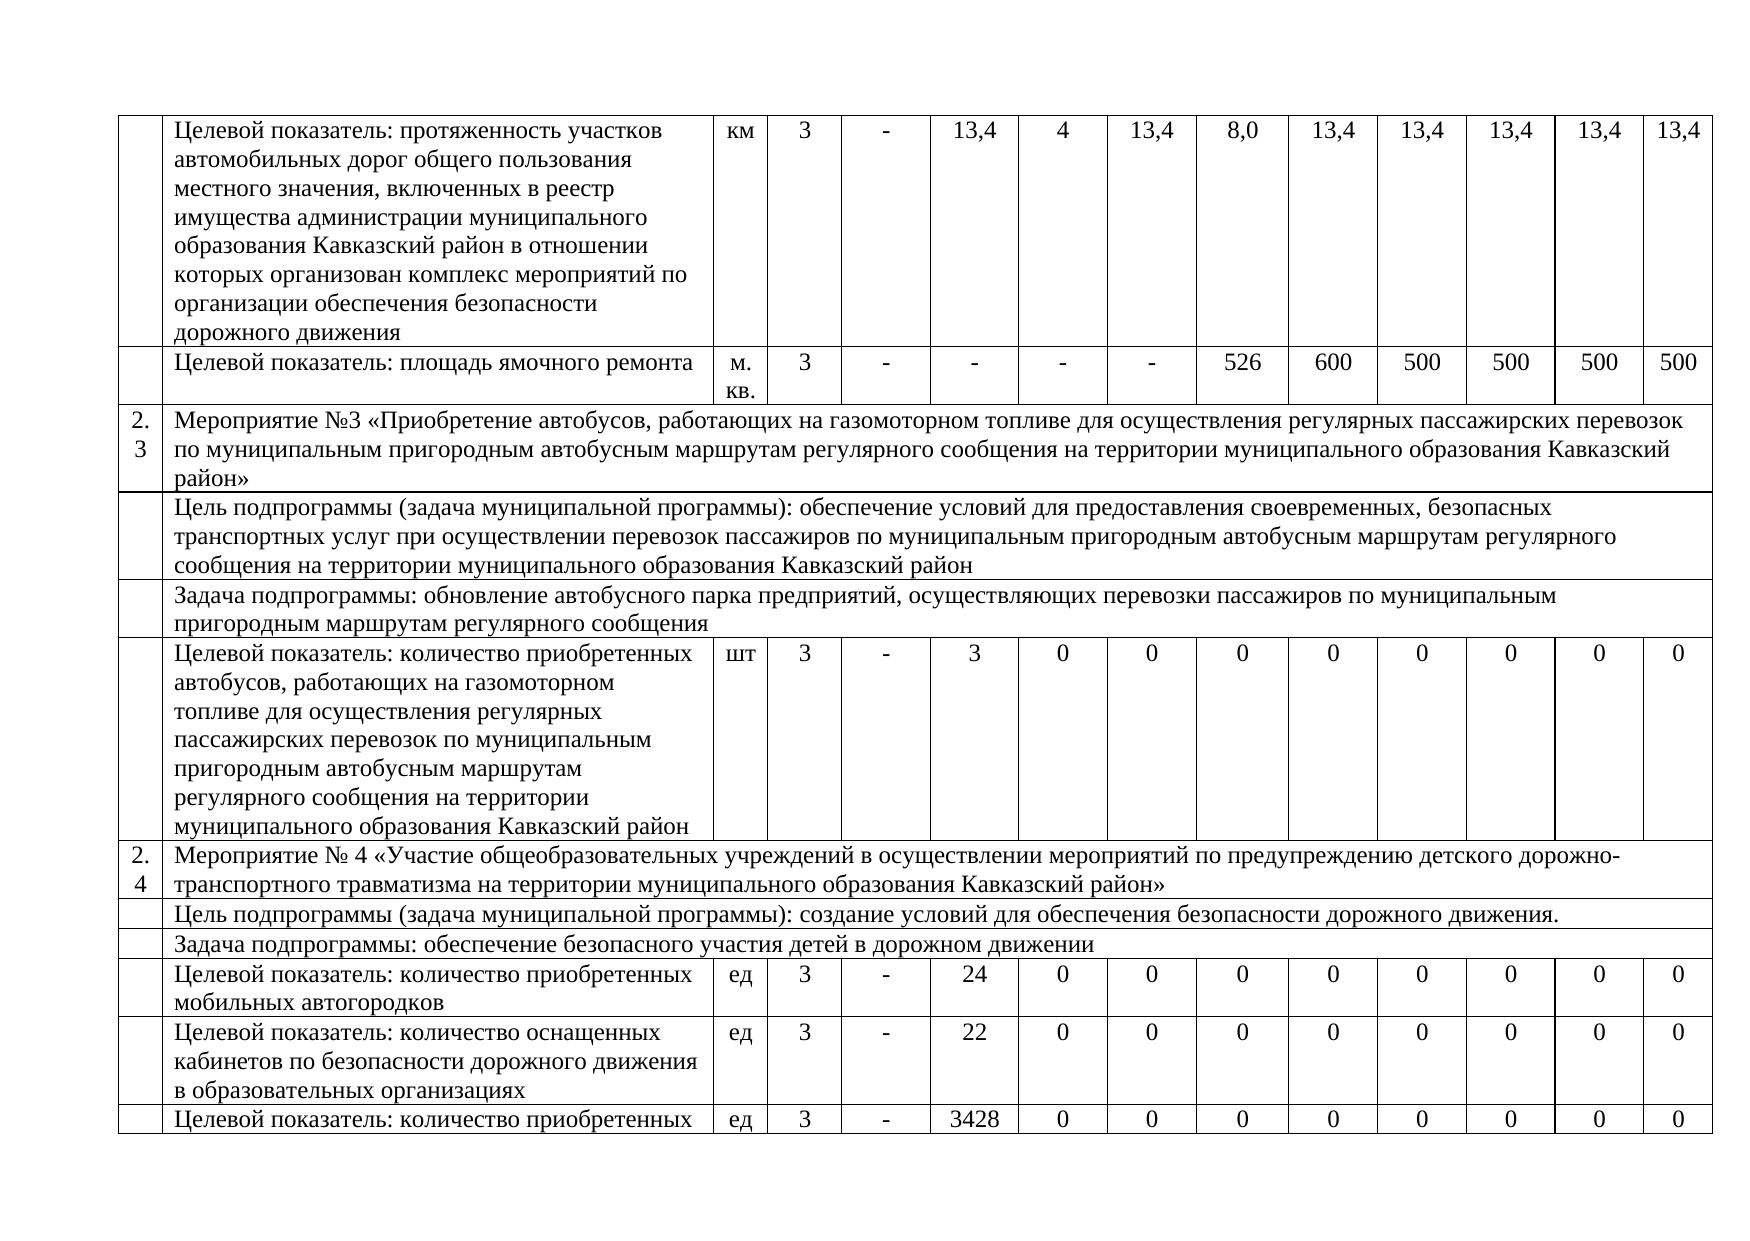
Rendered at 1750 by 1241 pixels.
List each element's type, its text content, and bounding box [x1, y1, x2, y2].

table_cell 500 [1556, 347, 1643, 404]
table_cell ед [714, 1017, 767, 1103]
table_cell 0 [1556, 1017, 1643, 1103]
table_cell 3 [768, 1017, 841, 1103]
table_cell Целевой показатель: протяженность участков автомобильных дорог общего пользования местного значения, включенных в реестр имущества администрации муниципального образования Кавказский район в отношении которых организован комплекс мероприятий по организации обеспечения безопасности дорожного движения [163, 116, 713, 346]
table_cell 0 [1467, 959, 1554, 1016]
table_cell 2.4 [119, 841, 162, 898]
table_cell 8,0 [1197, 116, 1288, 346]
table_cell Целевой показатель: количество приобретенных мобильных автогородков [163, 959, 713, 1016]
table_cell [119, 638, 162, 839]
table_cell 0 [1108, 959, 1196, 1016]
table_cell ед [714, 1105, 767, 1133]
table_cell 0 [1019, 959, 1107, 1016]
table_cell 3 [768, 638, 841, 839]
table_cell 13,4 [1108, 116, 1196, 346]
table_cell 3428 [931, 1105, 1018, 1133]
table_cell ед [714, 959, 767, 1016]
table_cell Мероприятие № 4 «Участие общеобразовательных учреждений в осуществлении мероприятий по предупреждению детского дорожно-транспортного травматизма на территории муниципального образования Кавказский район» [163, 841, 1712, 898]
table_cell 0 [1467, 638, 1554, 839]
table_cell 0 [1019, 638, 1107, 839]
table_cell - [931, 347, 1018, 404]
table_cell - [842, 347, 930, 404]
table_cell 0 [1644, 638, 1712, 839]
table_cell Цель подпрограммы (задача муниципальной программы): обеспечение условий для предоставления своевременных, безопасных транспортных услуг при осуществлении перевозок пассажиров по муниципальным пригородным автобусным маршрутам регулярного сообщения на территории муниципального образования Кавказский район [163, 493, 1712, 579]
table_cell - [842, 116, 930, 346]
table_cell [119, 116, 162, 346]
table_cell 0 [1556, 959, 1643, 1016]
table_cell Задача подпрограммы: обеспечение безопасного участия детей в дорожном движении [163, 929, 1712, 958]
table_cell 500 [1378, 347, 1466, 404]
table_cell [119, 899, 162, 928]
table_cell Целевой показатель: количество приобретенных автобусов, работающих на газомоторном топливе для осуществления регулярных пассажирских перевозок по муниципальным пригородным автобусным маршрутам регулярного сообщения на территории муниципального образования Кавказский район [163, 638, 713, 839]
table_cell 500 [1467, 347, 1554, 404]
table_cell Задача подпрограммы: обновление автобусного парка предприятий, осуществляющих перевозки пассажиров по муниципальным пригородным маршрутам регулярного сообщения [163, 580, 1712, 637]
table_cell Мероприятие №3 «Приобретение автобусов, работающих на газомоторном топливе для осуществления регулярных пассажирских перевозок по муниципальным пригородным автобусным маршрутам регулярного сообщения на территории муниципального образования Кавказский район» [163, 405, 1712, 491]
table_cell [119, 347, 162, 404]
table_cell 2.3 [119, 405, 162, 491]
table_cell 0 [1644, 959, 1712, 1016]
table_cell Целевой показатель: количество оснащенных кабинетов по безопасности дорожного движения в образовательных организациях [163, 1017, 713, 1103]
table_cell 0 [1108, 1105, 1196, 1133]
table_cell 0 [1289, 638, 1377, 839]
table_cell [119, 580, 162, 637]
table_cell 13,4 [1289, 116, 1377, 346]
table_cell 13,4 [1378, 116, 1466, 346]
table_cell 0 [1556, 1105, 1643, 1133]
table_cell 0 [1289, 959, 1377, 1016]
table_cell [119, 959, 162, 1016]
table_cell 13,4 [1467, 116, 1554, 346]
table_cell - [842, 1105, 930, 1133]
table_cell 0 [1378, 959, 1466, 1016]
table_cell 0 [1108, 638, 1196, 839]
table_cell шт [714, 638, 767, 839]
table_cell 0 [1197, 959, 1288, 1016]
table_cell 500 [1644, 347, 1712, 404]
table_cell - [842, 638, 930, 839]
table_cell - [1019, 347, 1107, 404]
table_cell 0 [1108, 1017, 1196, 1103]
table_cell 0 [1019, 1105, 1107, 1133]
table_cell 0 [1019, 1017, 1107, 1103]
table_cell 0 [1378, 638, 1466, 839]
table_cell 0 [1467, 1105, 1554, 1133]
table_cell м.кв. [714, 347, 767, 404]
table_cell [119, 493, 162, 579]
table_cell 3 [768, 1105, 841, 1133]
table_cell 0 [1197, 638, 1288, 839]
table_cell 0 [1644, 1017, 1712, 1103]
table_cell 0 [1467, 1017, 1554, 1103]
table_cell 526 [1197, 347, 1288, 404]
table_cell 3 [931, 638, 1018, 839]
table_cell [119, 929, 162, 958]
table_cell [119, 1105, 162, 1133]
table_cell 0 [1197, 1017, 1288, 1103]
table_cell - [842, 959, 930, 1016]
table_cell 3 [768, 347, 841, 404]
table_cell 0 [1378, 1105, 1466, 1133]
table_cell 22 [931, 1017, 1018, 1103]
table_cell 600 [1289, 347, 1377, 404]
table_cell [119, 1017, 162, 1103]
table_cell 0 [1197, 1105, 1288, 1133]
table_cell 3 [768, 116, 841, 346]
table_cell км [714, 116, 767, 346]
table_cell 0 [1289, 1017, 1377, 1103]
table_cell 13,4 [1556, 116, 1643, 346]
table_cell 24 [931, 959, 1018, 1016]
table_cell 0 [1644, 1105, 1712, 1133]
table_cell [163, 1105, 713, 1133]
table_cell 4 [1019, 116, 1107, 346]
table_cell - [1108, 347, 1196, 404]
table_cell - [842, 1017, 930, 1103]
table_cell Целевой показатель: площадь ямочного ремонта [163, 347, 713, 404]
table_cell 13,4 [1644, 116, 1712, 346]
table_cell Цель подпрограммы (задача муниципальной программы): создание условий для обеспечения безопасности дорожного движения. [163, 899, 1712, 928]
table_cell 0 [1378, 1017, 1466, 1103]
table_cell 0 [1289, 1105, 1377, 1133]
table_cell 0 [1556, 638, 1643, 839]
table_cell 3 [768, 959, 841, 1016]
table_cell 13,4 [931, 116, 1018, 346]
